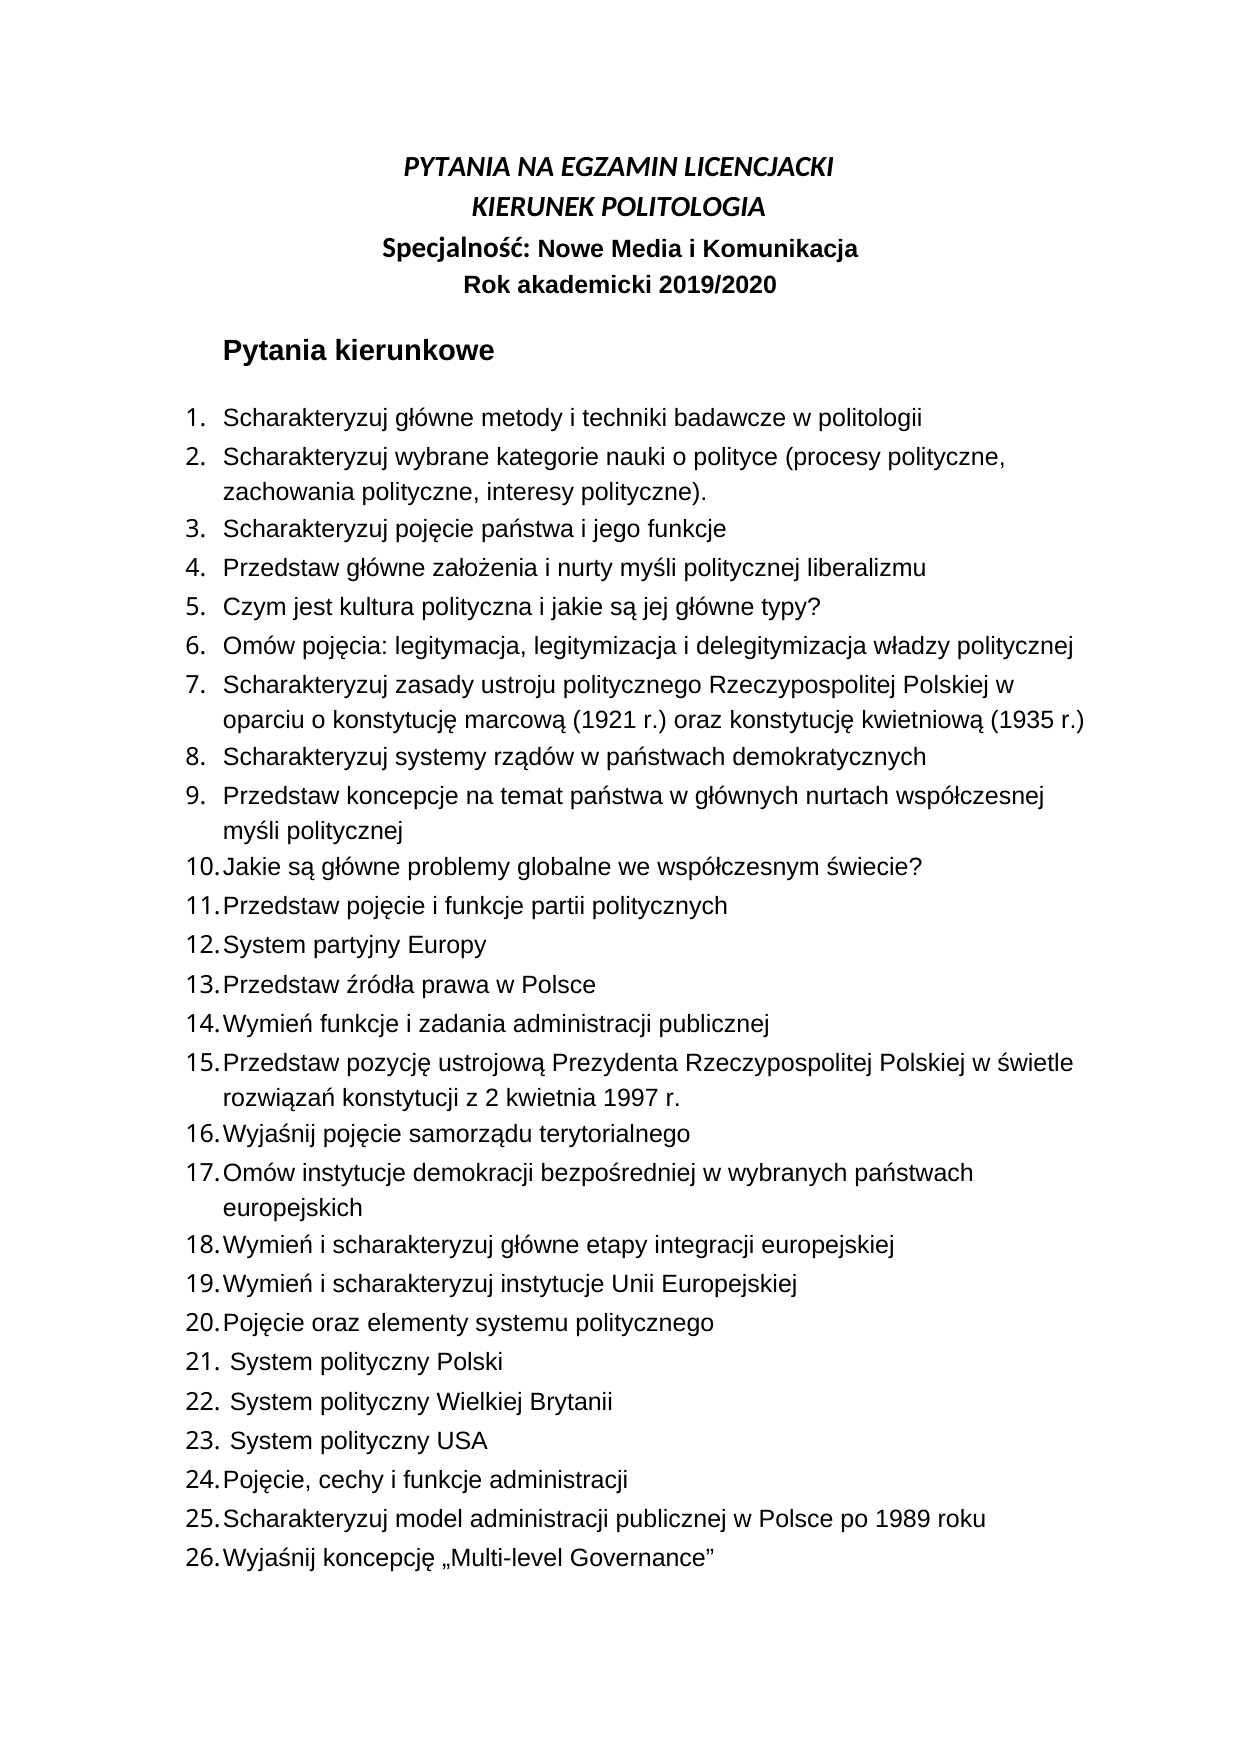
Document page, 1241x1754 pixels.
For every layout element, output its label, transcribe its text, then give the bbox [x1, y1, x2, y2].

text Rok akademicki 2019/2020 [148, 270, 1093, 299]
list Scharakteryzuj zasady ustroju politycznego Rzeczypospolitej Polskiej w oparciu o konstytucję marcową (1921 r.) oraz konstytucję kwietniową (1935 r.) [185, 667, 1093, 734]
list Scharakteryzuj model administracji publicznej w Polsce po 1989 roku [185, 1501, 1093, 1535]
list System polityczny USA [185, 1422, 1093, 1456]
list Przedstaw pozycję ustrojową Prezydenta Rzeczypospolitej Polskiej w świetle rozwiązań konstytucji z 2 kwietnia 1997 r. [185, 1044, 1093, 1112]
list Przedstaw źródła prawa w Polsce [185, 966, 1093, 1000]
list Wymień i scharakteryzuj instytucje Unii Europejskiej [185, 1266, 1093, 1300]
list Scharakteryzuj wybrane kategorie nauki o polityce (procesy polityczne, zachowania polityczne, interesy polityczne). [185, 439, 1093, 506]
list Pytania kierunkowe [223, 333, 1093, 366]
list Omów instytucje demokracji bezpośredniej w wybranych państwach europejskich [185, 1155, 1093, 1222]
list Wymień i scharakteryzuj główne etapy integracji europejskiej [185, 1226, 1093, 1261]
list Scharakteryzuj systemy rządów w państwach demokratycznych [185, 738, 1093, 772]
list Jakie są główne problemy globalne we współczesnym świecie? [185, 849, 1093, 883]
list Przedstaw pojęcie i funkcje partii politycznych [185, 888, 1093, 922]
text PYTANIA NA EGZAMIN LICENCJACKI [148, 148, 1093, 183]
text KIERUNEK POLITOLOGIA Specjalność: Nowe Media i Komunikacja [148, 188, 1093, 265]
list System partyjny Europy [185, 927, 1093, 961]
list Pojęcie oraz elementy systemu politycznego [185, 1305, 1093, 1339]
list Pojęcie, cechy i funkcje administracji [185, 1461, 1093, 1496]
list Omów pojęcia: legitymacja, legitymizacja i delegitymizacja władzy politycznej [185, 628, 1093, 662]
list Przedstaw główne założenia i nurty myśli politycznej liberalizmu [185, 549, 1093, 583]
list System polityczny Wielkiej Brytanii [185, 1383, 1093, 1417]
list Scharakteryzuj pojęcie państwa i jego funkcje [185, 510, 1093, 544]
list Scharakteryzuj główne metody i techniki badawcze w politologii [185, 400, 1093, 434]
list Wyjaśnij pojęcie samorządu terytorialnego [185, 1116, 1093, 1150]
list Czym jest kultura polityczna i jakie są jej główne typy? [185, 588, 1093, 623]
list Wyjaśnij koncepcję „Multi-level Governance” [185, 1540, 1093, 1574]
list Wymień funkcje i zadania administracji publicznej [185, 1005, 1093, 1039]
list System polityczny Polski [185, 1344, 1093, 1378]
list Przedstaw koncepcje na temat państwa w głównych nurtach współczesnej myśli politycznej [185, 777, 1093, 844]
